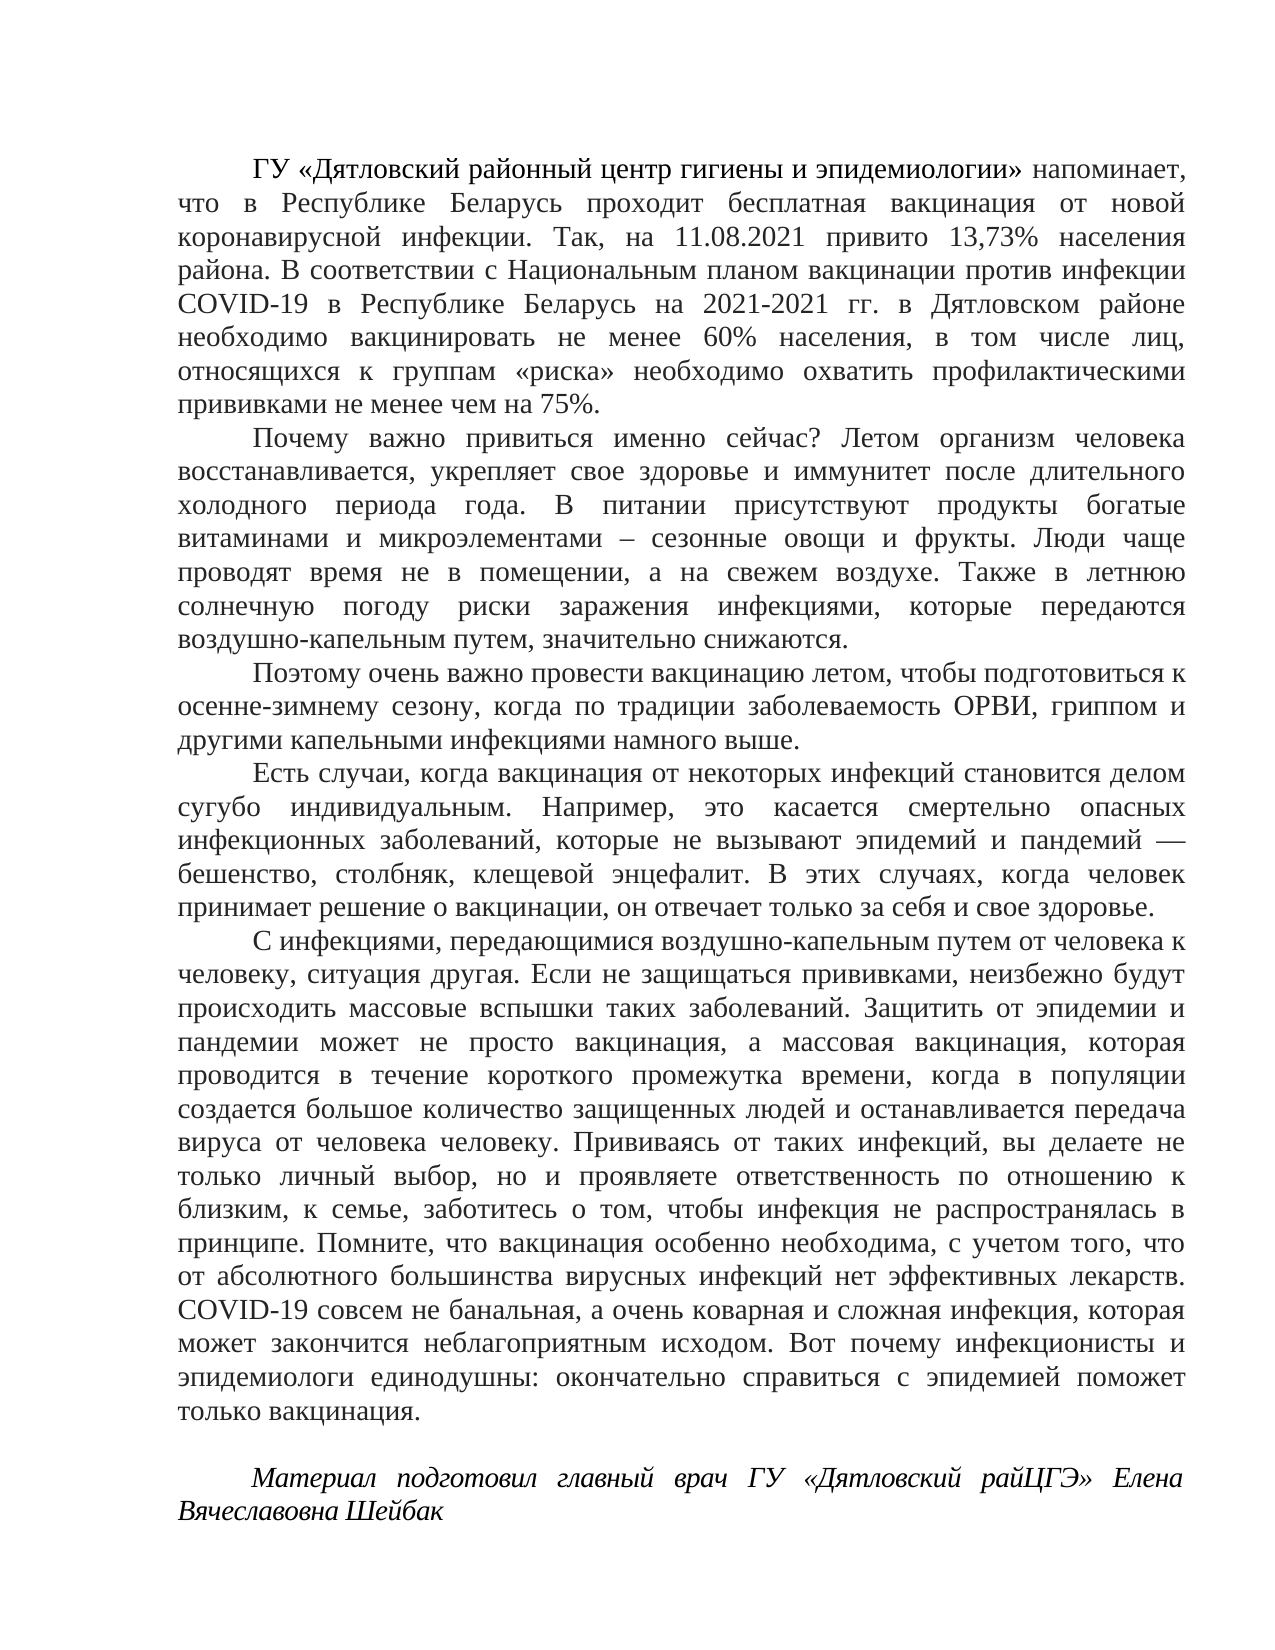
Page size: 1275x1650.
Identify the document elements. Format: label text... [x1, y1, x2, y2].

text Почему важно привиться именно сейчас? Летом организм человека восстанавливается, укрепляет свое здоровье и иммунитет после длительного холодного периода года. В питании присутствуют продукты богатые витаминами и микроэлементами – сезонные овощи и фрукты. Люди чаще проводят время не в помещении, а на свежем воздухе. Также в летнюю солнечную погоду риски заражения инфекциями, которые передаются воздушно-капельным путем, значительно снижаются. [177, 420, 1186, 655]
text ГУ «Дятловский районный центр гигиены и эпидемиологии» напоминает, что в Республике Беларусь проходит бесплатная вакцинация от новой коронавирусной инфекции. Так, на 11.08.2021 привито 13,73% населения района. В соответствии с Национальным планом вакцинации против инфекции COVID-19 в Республике Беларусь на 2021-2021 гг. в Дятловском районе необходимо вакцинировать не менее 60% населения, в том числе лиц, относящихся к группам «риска» необходимо охватить профилактическими прививками не менее чем на 75%. [177, 152, 1186, 420]
text Поэтому очень важно провести вакцинацию летом, чтобы подготовиться к осенне-зимнему сезону, когда по традиции заболеваемость ОРВИ, гриппом и другими капельными инфекциями намного выше. [177, 655, 1186, 755]
text Материал подготовил главный врач ГУ «Дятловский райЦГЭ» Елена Вячеславовна Шейбак [177, 1460, 1186, 1527]
text С инфекциями, передающимися воздушно-капельным путем от человека к человеку, ситуация другая. Если не защищаться прививками, неизбежно будут происходить массовые вспышки таких заболеваний. Защитить от эпидемии и пандемии может не просто вакцинация, а массовая вакцинация, которая проводится в течение короткого промежутка времени, когда в популяции создается большое количество защищенных людей и останавливается передача вируса от человека человеку. Прививаясь от таких инфекций, вы делаете не только личный выбор, но и проявляете ответственность по отношению к близким, к семье, заботитесь о том, чтобы инфекция не распространялась в принципе. Помните, что вакцинация особенно необходима, с учетом того, что от абсолютного большинства вирусных инфекций нет эффективных лекарств. COVID-19 совсем не банальная, а очень коварная и сложная инфекция, которая может закончится неблагоприятным исходом. Вот почему инфекционисты и эпидемиологи единодушны: окончательно справиться с эпидемией поможет только вакцинация. [177, 923, 1186, 1426]
text Есть случаи, когда вакцинация от некоторых инфекций становится делом сугубо индивидуальным. Например, это касается смертельно опасных инфекционных заболеваний, которые не вызывают эпидемий и пандемий — бешенство, столбняк, клещевой энцефалит. В этих случаях, когда человек принимает решение о вакцинации, он отвечает только за себя и свое здоровье. [177, 755, 1186, 923]
